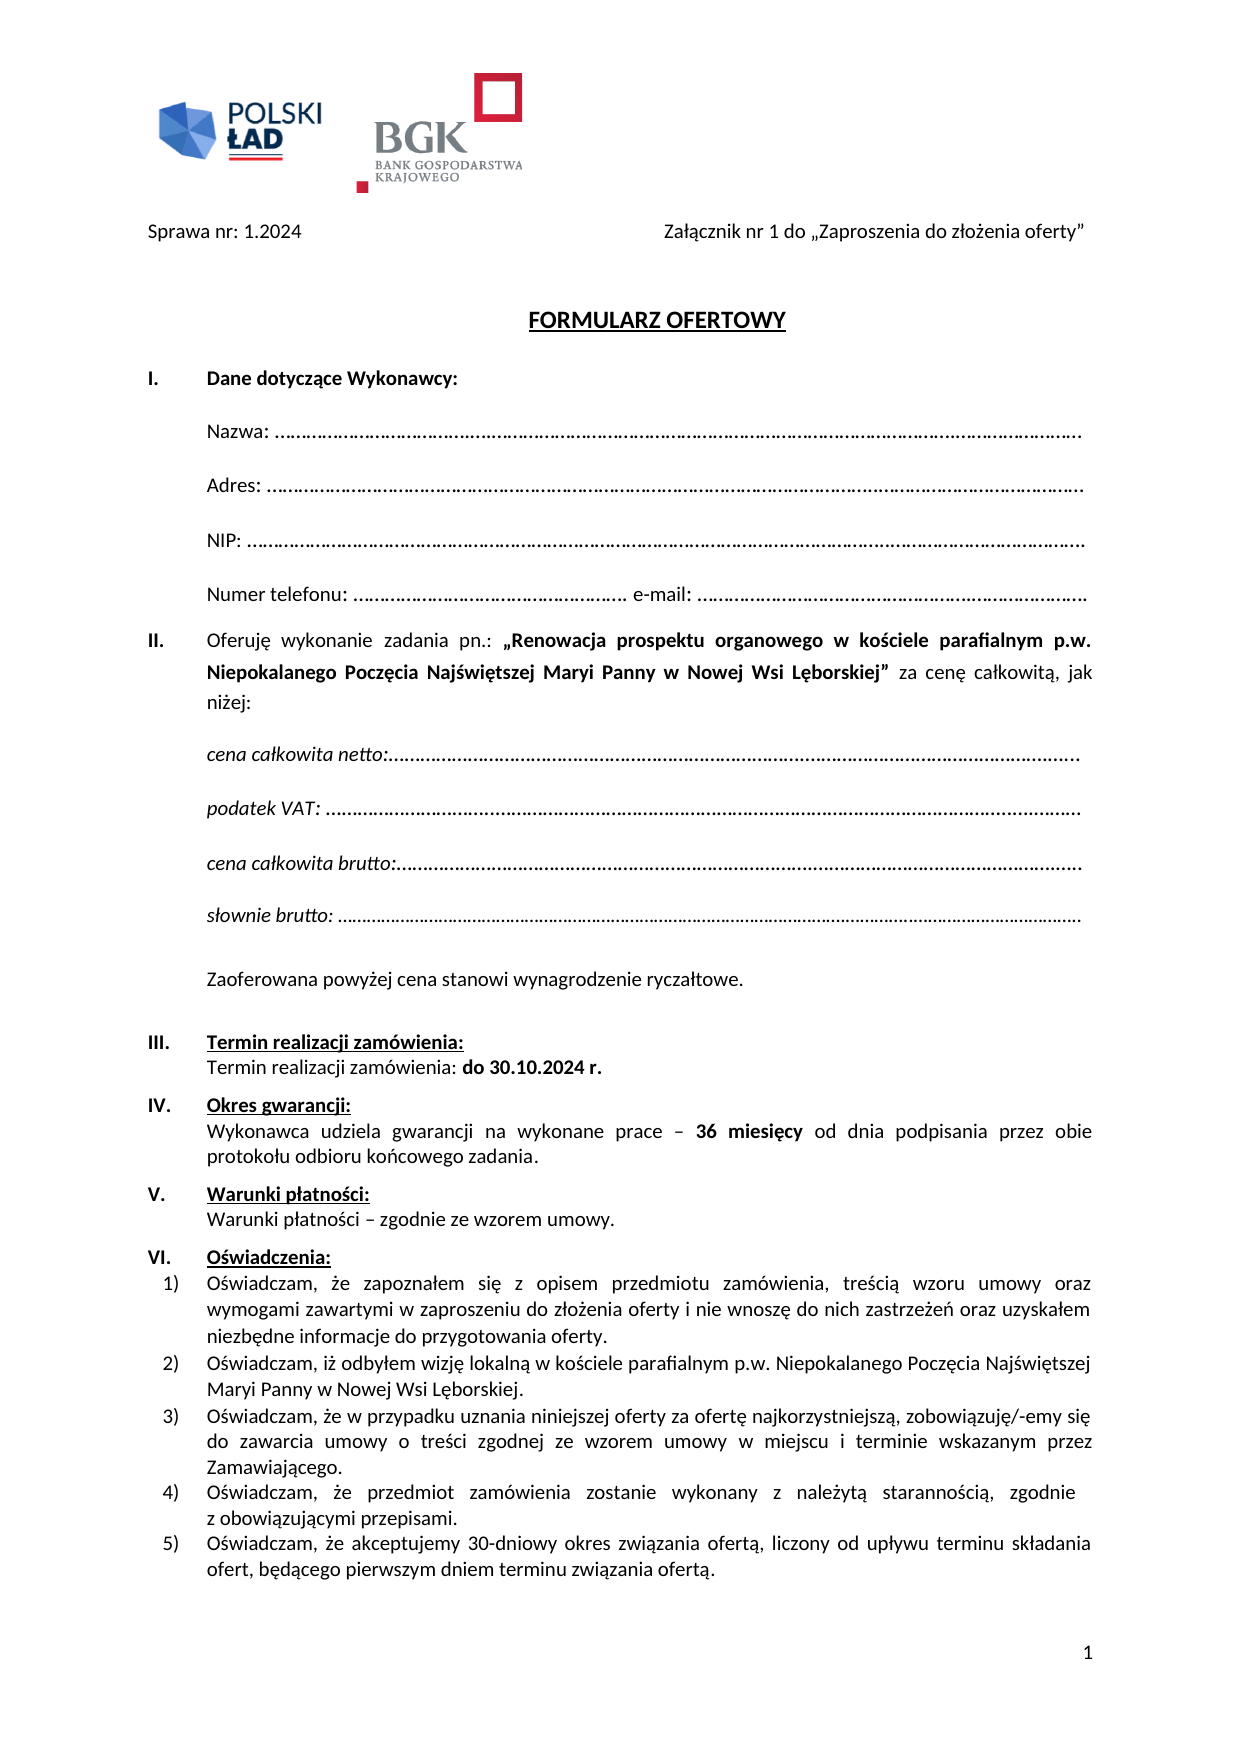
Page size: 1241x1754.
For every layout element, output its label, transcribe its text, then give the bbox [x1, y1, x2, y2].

list Oświadczenia: [148, 1244, 1093, 1270]
list Termin realizacji zamówienia: [148, 1029, 1093, 1054]
text podatek VAT: …………………………..……………………………………………………………………………………..….……… [207, 793, 1093, 822]
text Sprawa nr: 1.2024 Załącznik nr 1 do „Zaproszenia do złożenia oferty” [148, 218, 1093, 243]
list Oświadczam, iż odbyłem wizję lokalną w kościele parafialnym p.w. Niepokalanego Poczęcia Najświętszej Maryi Panny w Nowej Wsi Lęborskiej. [162, 1350, 1093, 1402]
list Okres gwarancji: [148, 1092, 1093, 1118]
text Wykonawca udziela gwarancji na wykonane prace – 36 miesięcy od dnia podpisania przez obie protokołu odbioru końcowego zadania. [207, 1118, 1093, 1169]
list Dane dotyczące Wykonawcy: [148, 365, 1093, 391]
text Nazwa: ……………………………….….…………………………………………………………………………….…………………… [207, 416, 1093, 444]
list Oświadczam, że zapoznałem się z opisem przedmiotu zamówienia, treścią wzoru umowy oraz wymogami zawartymi w zaproszeniu do złożenia oferty i nie wnoszę do nich zastrzeżeń oraz uzyskałem niezbędne informacje do przygotowania oferty. [162, 1270, 1093, 1349]
text Zaoferowana powyżej cena stanowi wynagrodzenie ryczałtowe. [207, 966, 1093, 991]
list Warunki płatności: [148, 1181, 1093, 1207]
text Numer telefonu: ……………………………………………. e-mail: …………………………………………….…………………. [207, 579, 1093, 607]
text Adres: ……………………………………………………………………………………………………..………………………………… [207, 471, 1093, 498]
list Oświadczam, że przedmiot zamówienia zostanie wykonany z należytą starannością, zgodnie z obowiązującymi przepisami. [162, 1479, 1093, 1530]
text Termin realizacji zamówienia: do 30.10.2024 r. [162, 1054, 1093, 1080]
text cena całkowita brutto:…………………………………………………………………….……………………………………….….. [207, 848, 1093, 876]
text NIP: …………………………………………………………………………………………………………..………………………………. [207, 525, 1093, 553]
list Oferuję wykonanie zadania pn.: „Renowacja prospektu organowego w kościele parafialnym p.w. Niepokalanego Poczęcia Najświętszej Maryi Panny w Nowej Wsi Lęborskiej” za cenę całkowitą, jak niżej: [148, 628, 1093, 714]
list Warunki płatności – zgodnie ze wzorem umowy. [192, 1207, 1093, 1232]
picture [356, 73, 523, 193]
list FORMULARZ OFERTOWY [221, 304, 1093, 335]
list Oświadczam, że akceptujemy 30-dniowy okres związania ofertą, liczony od upływu terminu składania ofert, będącego pierwszym dniem terminu związania ofertą. [162, 1530, 1093, 1581]
picture [147, 73, 353, 193]
text cena całkowita netto:…………………………………………………………………….……………………………………….…... [207, 739, 1093, 767]
list Oświadczam, że w przypadku uznania niniejszej oferty za ofertę najkorzystniejszą, zobowiązuję/-emy się do zawarcia umowy o treści zgodnej ze wzorem umowy w miejscu i terminie wskazanym przez Zamawiającego. [162, 1403, 1093, 1479]
text słownie brutto: …………………………………………………………………………………………….…………..…………………………….. [148, 902, 1093, 928]
